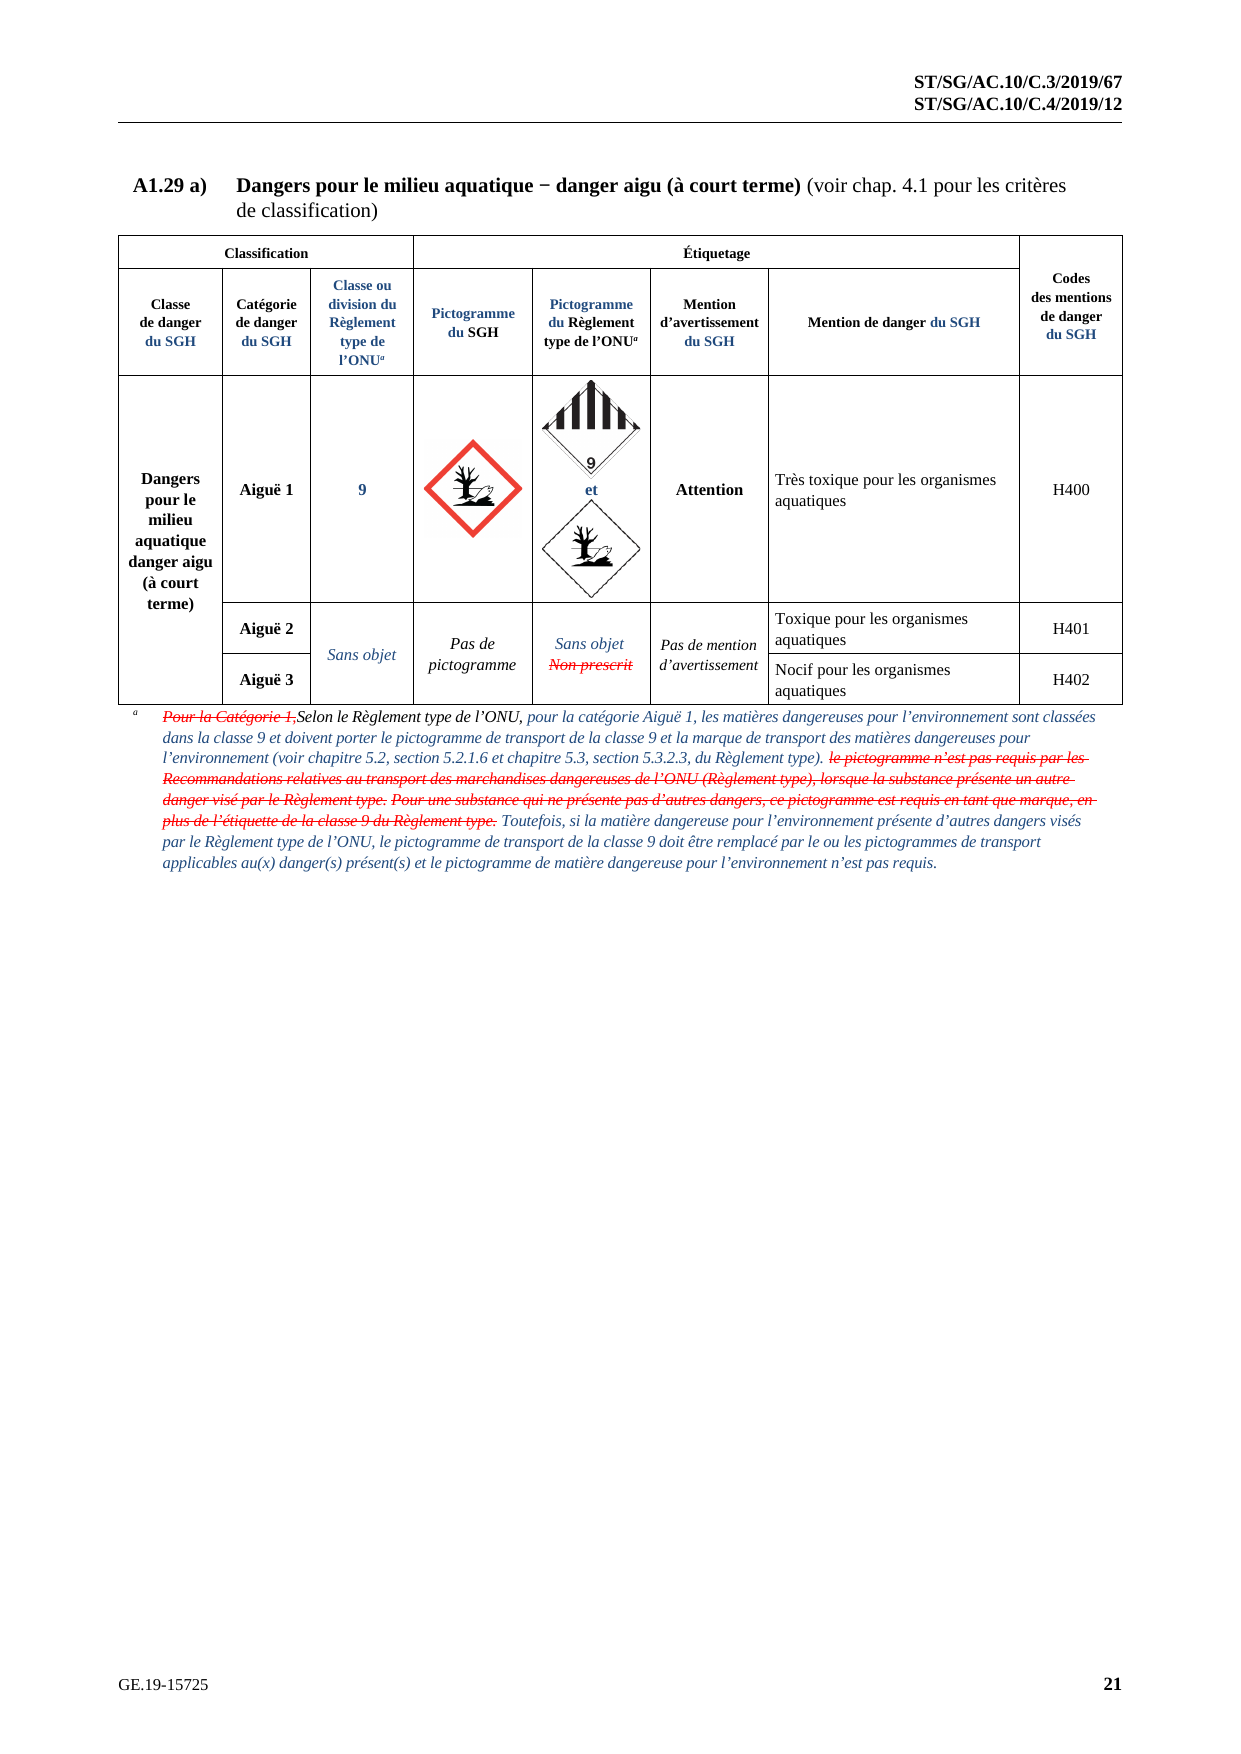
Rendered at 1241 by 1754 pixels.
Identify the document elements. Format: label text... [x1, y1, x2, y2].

table_cell Aiguë 1 [223, 376, 310, 602]
picture [423, 439, 523, 538]
table_cell Pictogramme du SGH [414, 269, 532, 375]
table_cell Sans objet [311, 603, 413, 704]
table_cell 9 [311, 376, 413, 602]
table_cell H402 [1020, 654, 1122, 704]
table_cell Sans objet Non prescrit [533, 603, 650, 704]
table_cell Attention [651, 376, 768, 602]
table_cell Dangers pour le milieu aquatique danger aigu (à court terme) [119, 376, 222, 704]
table_cell Catégorie de danger du SGH [223, 269, 310, 375]
table_cell Pas de pictogramme [414, 603, 532, 704]
table_cell [414, 376, 532, 602]
table_cell Mention de danger du SGH [769, 269, 1019, 375]
table_cell Aiguë 3 [223, 654, 310, 704]
text A1.29 a) Dangers pour le milieu aquatique − danger aigu (à court terme) (voir chap. 4.1 pour les critères de classification) [118, 173, 1122, 223]
table_cell H401 [1020, 603, 1122, 653]
table_cell Pictogramme du Règlement type de l’ONUa [533, 269, 650, 375]
table_cell Aiguë 2 [223, 603, 310, 653]
table_cell Pas de mention d’avertissement [651, 603, 768, 704]
table_cell Nocif pour les organismes aquatiques [769, 654, 1019, 704]
table_cell H400 [1020, 376, 1122, 602]
table_header Étiquetage [414, 236, 1019, 267]
table_cell Toxique pour les organismes aquatiques [769, 603, 1019, 653]
table_cell Classe ou division du Règlement type de l’ONUa [311, 269, 413, 375]
table_cell Classe de danger du SGH [119, 269, 222, 375]
table_cell et [533, 376, 650, 602]
picture [542, 499, 641, 598]
table_header Codes des mentions de danger du SGH [1020, 236, 1122, 375]
table_header Classification [119, 236, 413, 267]
table_cell Mention d’avertissement du SGH [651, 269, 768, 375]
picture [542, 380, 641, 479]
table_cell Très toxique pour les organismes aquatiques [769, 376, 1019, 602]
text a Pour la Catégorie 1,Selon le Règlement type de l’ONU, pour la catégorie Aiguë 1, les matières dangereuses pour l’environnement sont classées dans la classe 9 et doivent porter le pictogramme de transport de la classe 9 et la marque de transport des matières dangereuses pour l’environnement (voir chapitre 5.2, section 5.2.1.6 et chapitre 5.3, section 5.3.2.3, du Règlement type). le pictogramme n’est pas requis par les Recommandations relatives au transport des marchandises dangereuses de l’ONU (Règlement type), lorsque la substance présente un autre danger visé par le Règlement type. Pour une substance qui ne présente pas d’autres dangers, ce pictogramme est requis en tant que marque, en plus de l’étiquette de la classe 9 du Règlement type. Toutefois, si la matière dangereuse pour l’environnement présente d’autres dangers visés par le Règlement type de l’ONU, le pictogramme de transport de la classe 9 doit être remplacé par le ou les pictogrammes de transport applicables au(x) danger(s) présent(s) et le pictogramme de matière dangereuse pour l’environnement n’est pas requis. [133, 705, 1107, 872]
